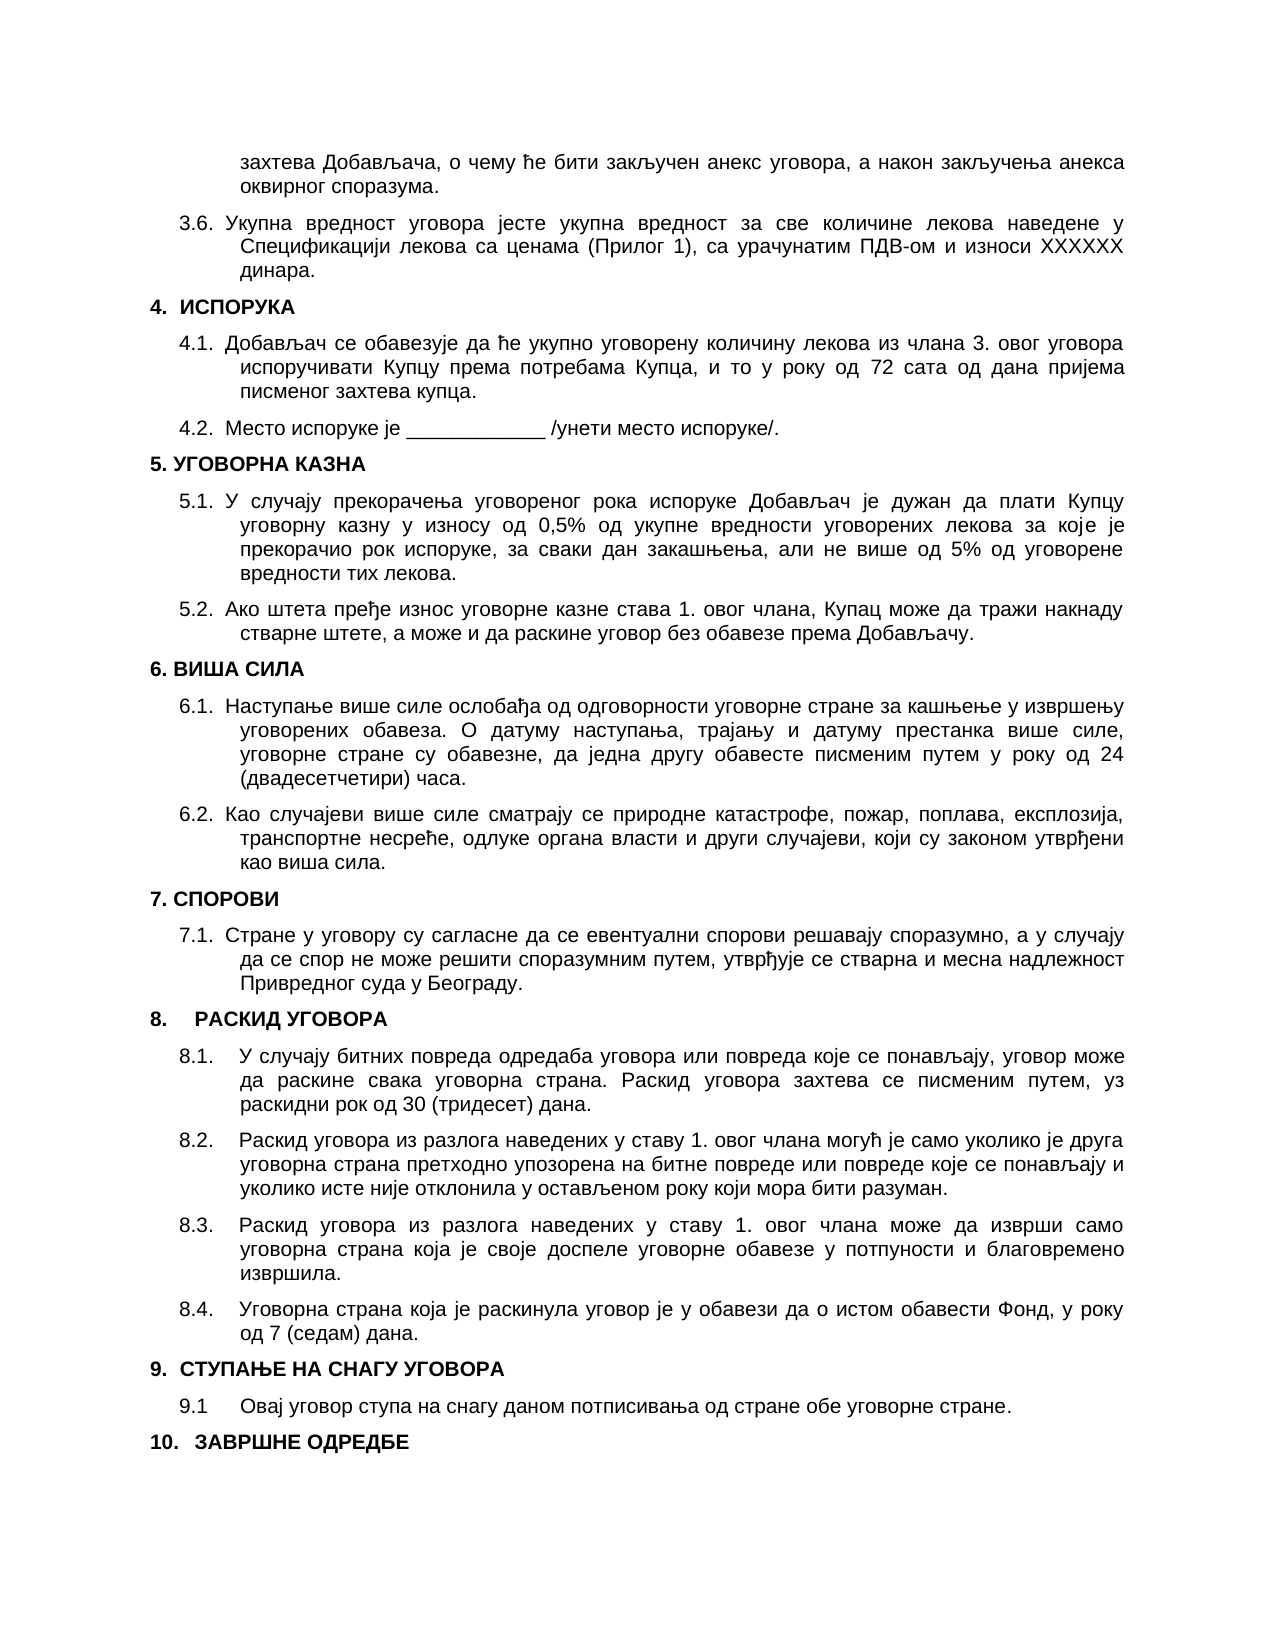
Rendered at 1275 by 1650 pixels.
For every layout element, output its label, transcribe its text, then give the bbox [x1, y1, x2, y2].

list У случају битних повреда одредаба уговора или повреда које се понављају, уговор може да раскине свака уговорна страна. Раскид уговора захтева се писменим путем, уз раскидни рок од 30 (тридесет) дана. [179, 1044, 1125, 1116]
list ЗАВРШНЕ ОДРЕДБЕ [150, 1430, 1125, 1454]
list Место испоруке је ____________ /унети место испоруке/. [179, 416, 1125, 439]
list Раскид уговора из разлога наведених у ставу 1. овог члана могућ је само уколико је друга уговорна страна претходно упозорена на битне повреде или повреде које се понављају и уколико исте није отклонила у остављеном року који мора бити разуман. [179, 1128, 1125, 1200]
list Добављач се обавезује да ће укупно уговорену количину лекова из члана 3. овог уговора испоручивати Купцу према потребама Купца, и то у року од 72 сатa од дана пријема писменог захтева купца. [179, 331, 1125, 403]
list Овај уговор ступа на снагу даном потписивања од стране обе уговорне стране. [179, 1394, 1125, 1418]
text 7. СПОРОВИ [150, 886, 1125, 910]
list Као случајеви више силе сматрају се природне катастрофе, пожар, поплава, експлозија, транспортне несреће, одлуке органа власти и други случајеви, који су законом утврђени као виша сила. [179, 802, 1125, 874]
list Наступање више силе ослобађа од одговорности уговорне стране за кашњење у извршењу уговорених обавеза. О датуму наступања, трајању и датуму престанка више силе, уговорне стране су обавезне, да једна другу обавесте писменим путем у року од 24 (двадесетчетири) часа. [179, 694, 1125, 789]
list У случају прекорачења уговореног рока испоруке Добављач је дужан да плати Купцу уговорну казну у износу од 0,5% од укупне вредности уговорених лекова за које је прекорачио рок испоруке, за сваки дан закашњења, али не више од 5% од уговорене вредности тих лекова. [179, 488, 1125, 584]
list РАСКИД УГОВОРА [150, 1007, 1125, 1031]
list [179, 150, 1125, 198]
list Уговорна страна која је раскинула уговор је у обавези да о истом обавести Фонд, у року од 7 (седам) дана. [179, 1297, 1125, 1345]
text 5. УГОВОРНА КАЗНА [150, 452, 1125, 476]
text 6. ВИША СИЛА [150, 657, 1125, 681]
list Стране у уговору су сагласне да се евентуални спорови решавају споразумно, а у случају да се спор не може решити споразумним путем, утврђује се стварна и месна надлежност Привредног суда у Београду. [179, 923, 1125, 995]
list ИСПОРУКА [150, 295, 1125, 319]
list СТУПАЊЕ НА СНАГУ УГОВОРА [150, 1357, 1125, 1381]
list Раскид уговора из разлога наведених у ставу 1. овог члана може да изврши само уговорна страна која је своје доспеле уговорне обавезе у потпуности и благовремено извршила. [179, 1212, 1125, 1284]
list Укупна вредност уговора јесте укупна вредност за све количине лекова наведене у Спецификацији лекова са ценама (Прилог 1), са урачунатим ПДВ-ом и износи ХХХХХХ динара. [179, 210, 1125, 282]
list Ако штета пређе износ уговорне казне става 1. овог члана, Купац може да тражи накнаду стварне штете, а може и да раскине уговор без обавезе према Добављачу. [179, 597, 1125, 645]
